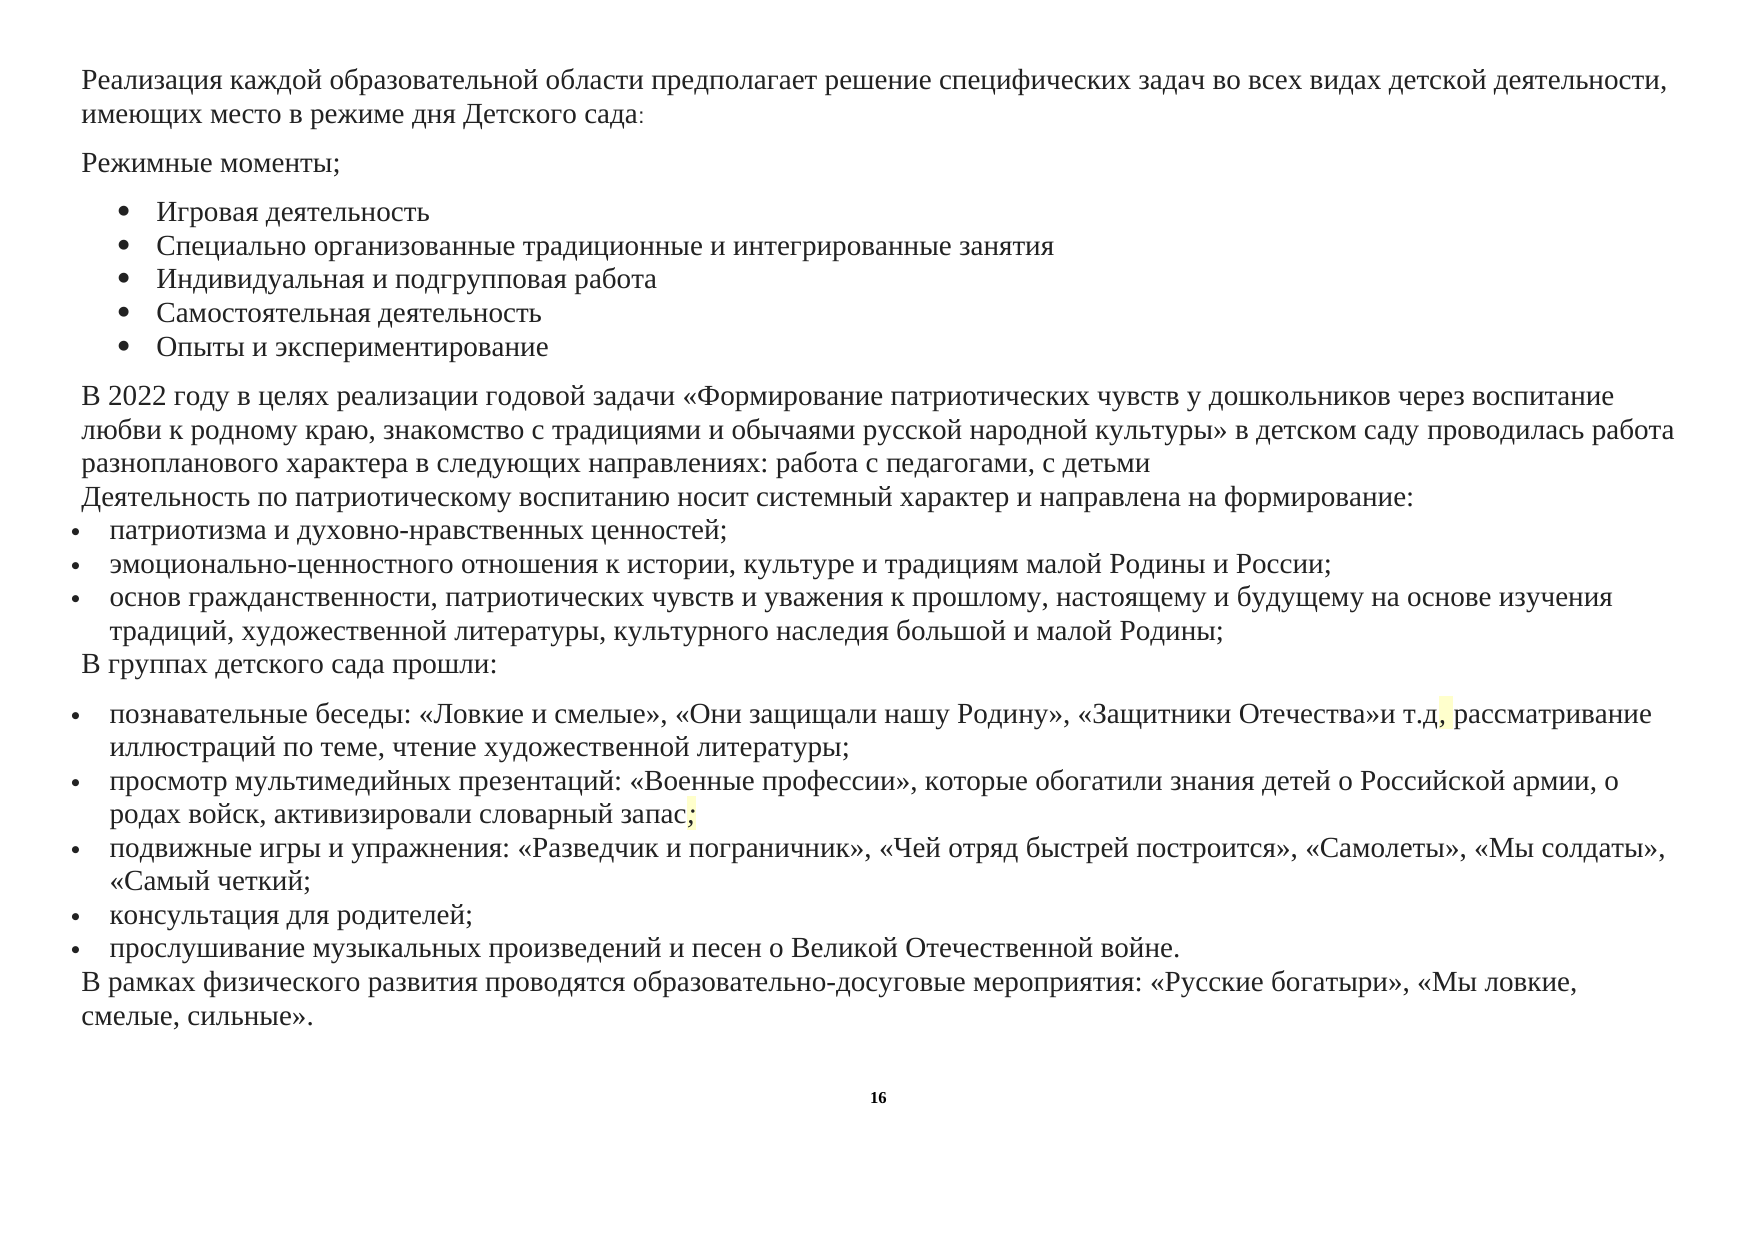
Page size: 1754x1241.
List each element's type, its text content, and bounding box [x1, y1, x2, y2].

text Режимные моменты; [81, 145, 1675, 179]
list Индивидуальная и подгрупповая работа [119, 262, 1675, 295]
text Реализация каждой образовательной области предполагает решение специфических задач во всех видах детской деятельности, имеющих место в режиме дня Детского сада: [81, 62, 1675, 129]
list Самостоятельная деятельность [119, 295, 1675, 329]
list консультация для родителей; [72, 897, 1675, 931]
text Деятельность по патриотическому воспитанию носит системный характер и направлена на формирование: [81, 479, 1675, 512]
list Специально организованные традиционные и интегрированные занятия [119, 228, 1675, 262]
text В группах детского сада прошли: [81, 647, 1675, 680]
list патриотизма и духовно-нравственных ценностей; [72, 512, 1675, 546]
list эмоционально-ценностного отношения к истории, культуре и традициям малой Родины и России; [72, 546, 1675, 579]
text В 2022 году в целях реализации годовой задачи «Формирование патриотических чувств у дошкольников через воспитание любви к родному краю, знакомство с традициями и обычаями русской народной культуры» в детском саду проводилась работа разнопланового характера в следующих направлениях: работа с педагогами, с детьми [81, 378, 1675, 479]
list познавательные беседы: «Ловкие и смелые», «Они защищали нашу Родину», «Защитники Отечества»и т.д, рассматривание иллюстраций по теме, чтение художественной литературы; [72, 696, 1675, 763]
list основ гражданственности, патриотических чувств и уважения к прошлому, настоящему и будущему на основе изучения традиций, художественной литературы, культурного наследия большой и малой Родины; [72, 579, 1675, 647]
list Опыты и экспериментирование [119, 329, 1675, 363]
list просмотр мультимедийных презентаций: «Военные профессии», которые обогатили знания детей о Российской армии, о родах войск, активизировали словарный запас; [72, 763, 1675, 830]
list подвижные игры и упражнения: «Разведчик и пограничник», «Чей отряд быстрей построится», «Самолеты», «Мы солдаты», «Самый четкий; [72, 830, 1675, 897]
text В рамках физического развития проводятся образовательно-досуговые мероприятия: «Русские богатыри», «Мы ловкие, смелые, сильные». [81, 964, 1675, 1031]
list Игровая деятельность [119, 194, 1675, 228]
list прослушивание музыкальных произведений и песен о Великой Отечественной войне. [72, 931, 1675, 964]
